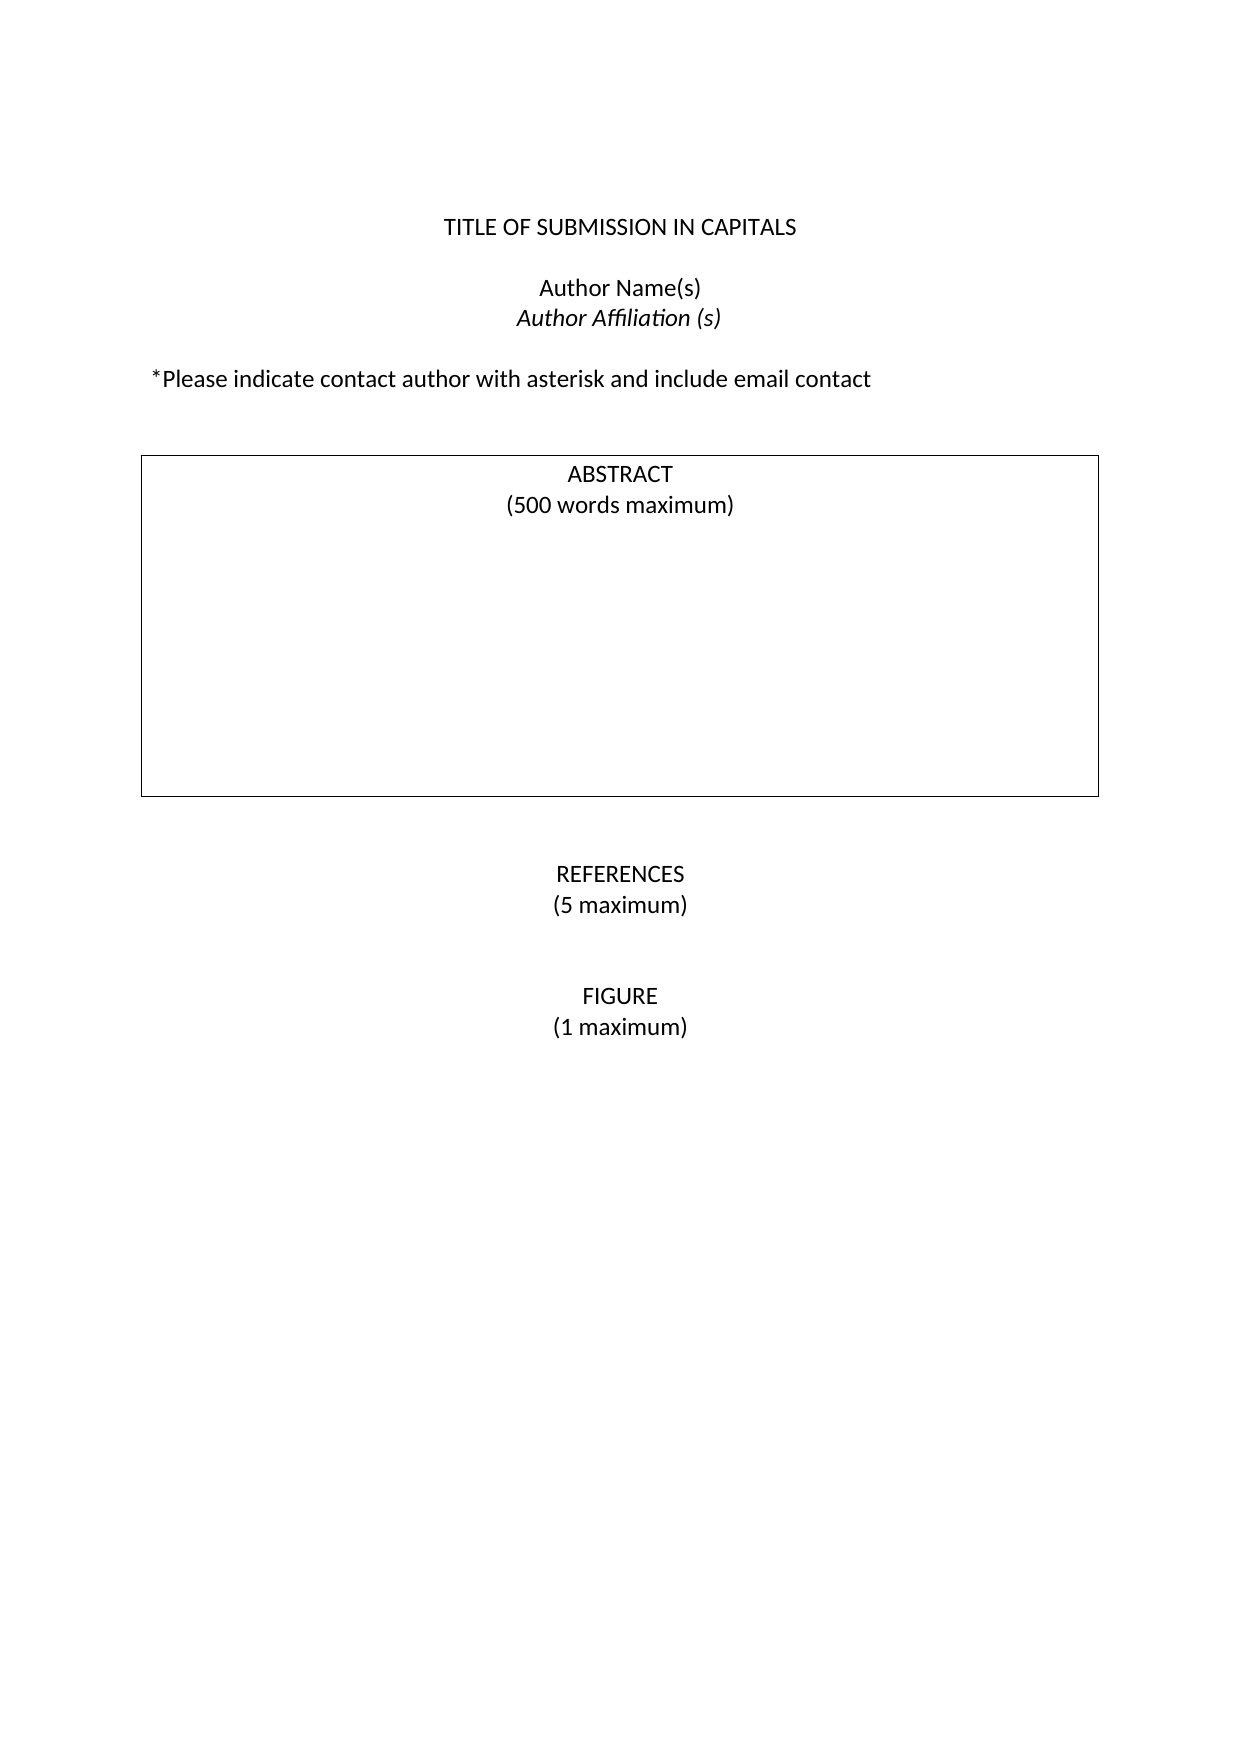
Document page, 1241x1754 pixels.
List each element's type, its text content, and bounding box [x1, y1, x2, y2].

text (5 maximum) [150, 889, 1090, 919]
text *Please indicate contact author with asterisk and include email contact [150, 364, 1090, 394]
text Author Name(s) [150, 272, 1090, 303]
text ABSTRACT [142, 456, 1098, 489]
text (500 words maximum) [150, 489, 1090, 519]
text Author Affiliation (s) [150, 303, 1090, 333]
text FIGURE [150, 980, 1090, 1011]
text (1 maximum) [150, 1011, 1090, 1041]
text TITLE OF SUBMISSION IN CAPITALS [150, 211, 1090, 242]
text REFERENCES [150, 858, 1090, 889]
